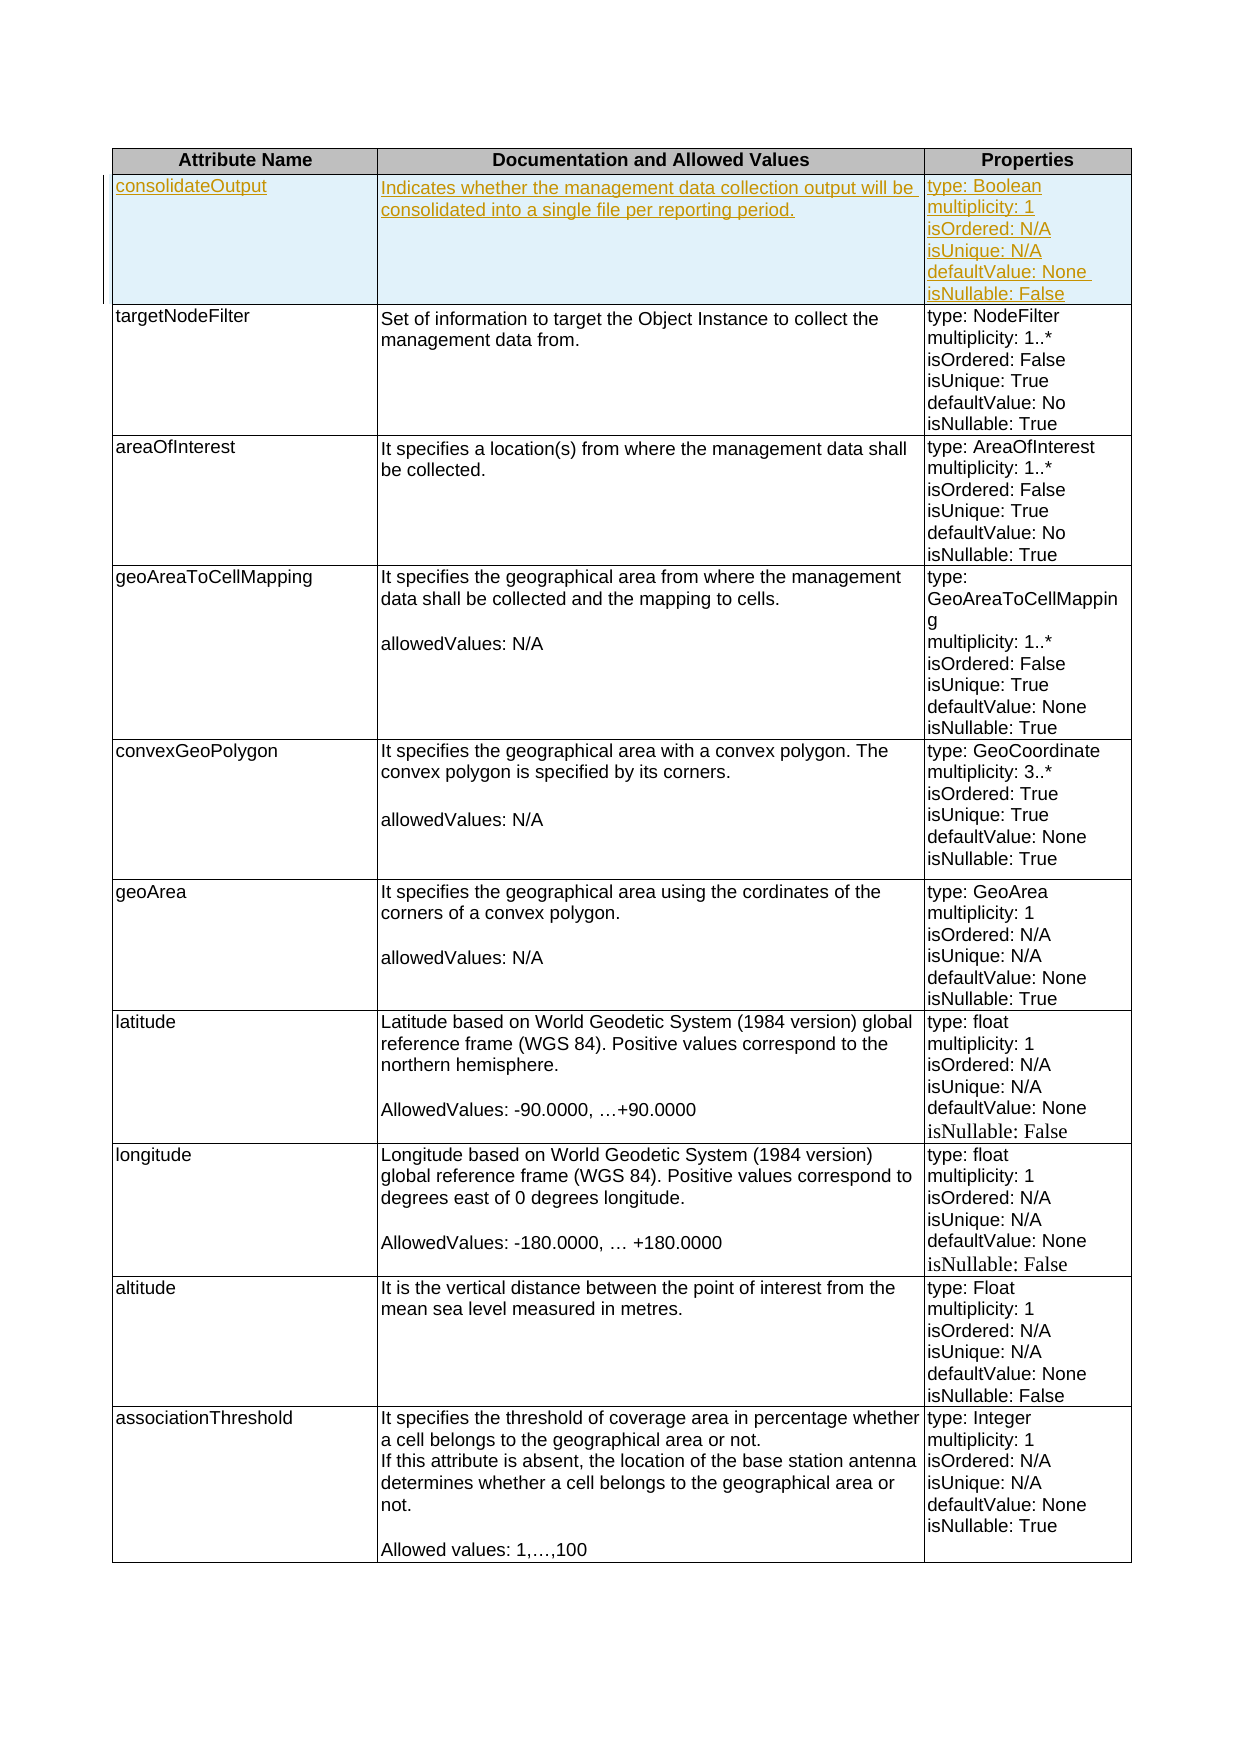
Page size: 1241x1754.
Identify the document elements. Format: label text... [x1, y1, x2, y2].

table_cell longitude [113, 1144, 377, 1276]
table_header Properties [925, 149, 1131, 174]
table_cell type: GeoCoordinate multiplicity: 3..* isOrdered: True isUnique: True defaultValue: None isNullable: True [925, 740, 1131, 879]
table_cell latitude [113, 1011, 377, 1143]
table_cell altitude [113, 1277, 377, 1406]
table_header Documentation and Allowed Values [378, 149, 924, 174]
table_cell targetNodeFilter [113, 305, 377, 434]
table_cell It specifies the geographical area using the cordinates of the corners of a convex polygon. allowedValues: N/A [378, 880, 924, 1010]
table_cell areaOfInterest [113, 436, 377, 565]
table_cell Latitude based on World Geodetic System (1984 version) global reference frame (WGS 84). Positive values correspond to the northern hemisphere. AllowedValues: -90.0000, …+90.0000 [378, 1011, 924, 1143]
table_cell associationThreshold [113, 1407, 377, 1562]
table_cell type: AreaOfInterest multiplicity: 1..* isOrdered: False isUnique: True defaultValue: No isNullable: True [925, 436, 1131, 565]
table_cell It specifies the threshold of coverage area in percentage whether a cell belongs to the geographical area or not. If this attribute is absent, the location of the base station antenna determines whether a cell belongs to the geographical area or not. Allowed values: 1,…,100 [378, 1407, 924, 1562]
table_cell geoAreaToCellMapping [113, 566, 377, 738]
table_cell convexGeoPolygon [113, 740, 377, 879]
table_header Attribute Name [113, 149, 377, 174]
table_cell It specifies the geographical area from where the management data shall be collected and the mapping to cells. allowedValues: N/A [378, 566, 924, 738]
table_cell It specifies the geographical area with a convex polygon. The convex polygon is specified by its corners. allowedValues: N/A [378, 740, 924, 879]
table_cell It specifies a location(s) from where the management data shall be collected. [378, 436, 924, 565]
table_cell type: float multiplicity: 1 isOrdered: N/A isUnique: N/A defaultValue: None isNullable: False [925, 1144, 1131, 1276]
table_cell type: GeoAreaToCellMapping multiplicity: 1..* isOrdered: False isUnique: True defaultValue: None isNullable: True [925, 566, 1131, 738]
table_cell geoArea [113, 880, 377, 1010]
table_cell type: GeoArea multiplicity: 1 isOrdered: N/A isUnique: N/A defaultValue: None isNullable: True [925, 880, 1131, 1010]
table_cell type: float multiplicity: 1 isOrdered: N/A isUnique: N/A defaultValue: None isNullable: False [925, 1011, 1131, 1143]
table_cell type: Float multiplicity: 1 isOrdered: N/A isUnique: N/A defaultValue: None isNullable: False [925, 1277, 1131, 1406]
table_cell It is the vertical distance between the point of interest from the mean sea level measured in metres. [378, 1277, 924, 1406]
table_cell type: NodeFilter multiplicity: 1..* isOrdered: False isUnique: True defaultValue: No isNullable: True [925, 305, 1131, 434]
table_cell type: Integer multiplicity: 1 isOrdered: N/A isUnique: N/A defaultValue: None isNullable: True [925, 1407, 1131, 1562]
table_cell Longitude based on World Geodetic System (1984 version) global reference frame (WGS 84). Positive values correspond to degrees east of 0 degrees longitude. AllowedValues: -180.0000, … +180.0000 [378, 1144, 924, 1276]
table_cell Set of information to target the Object Instance to collect the management data from. [378, 305, 924, 434]
